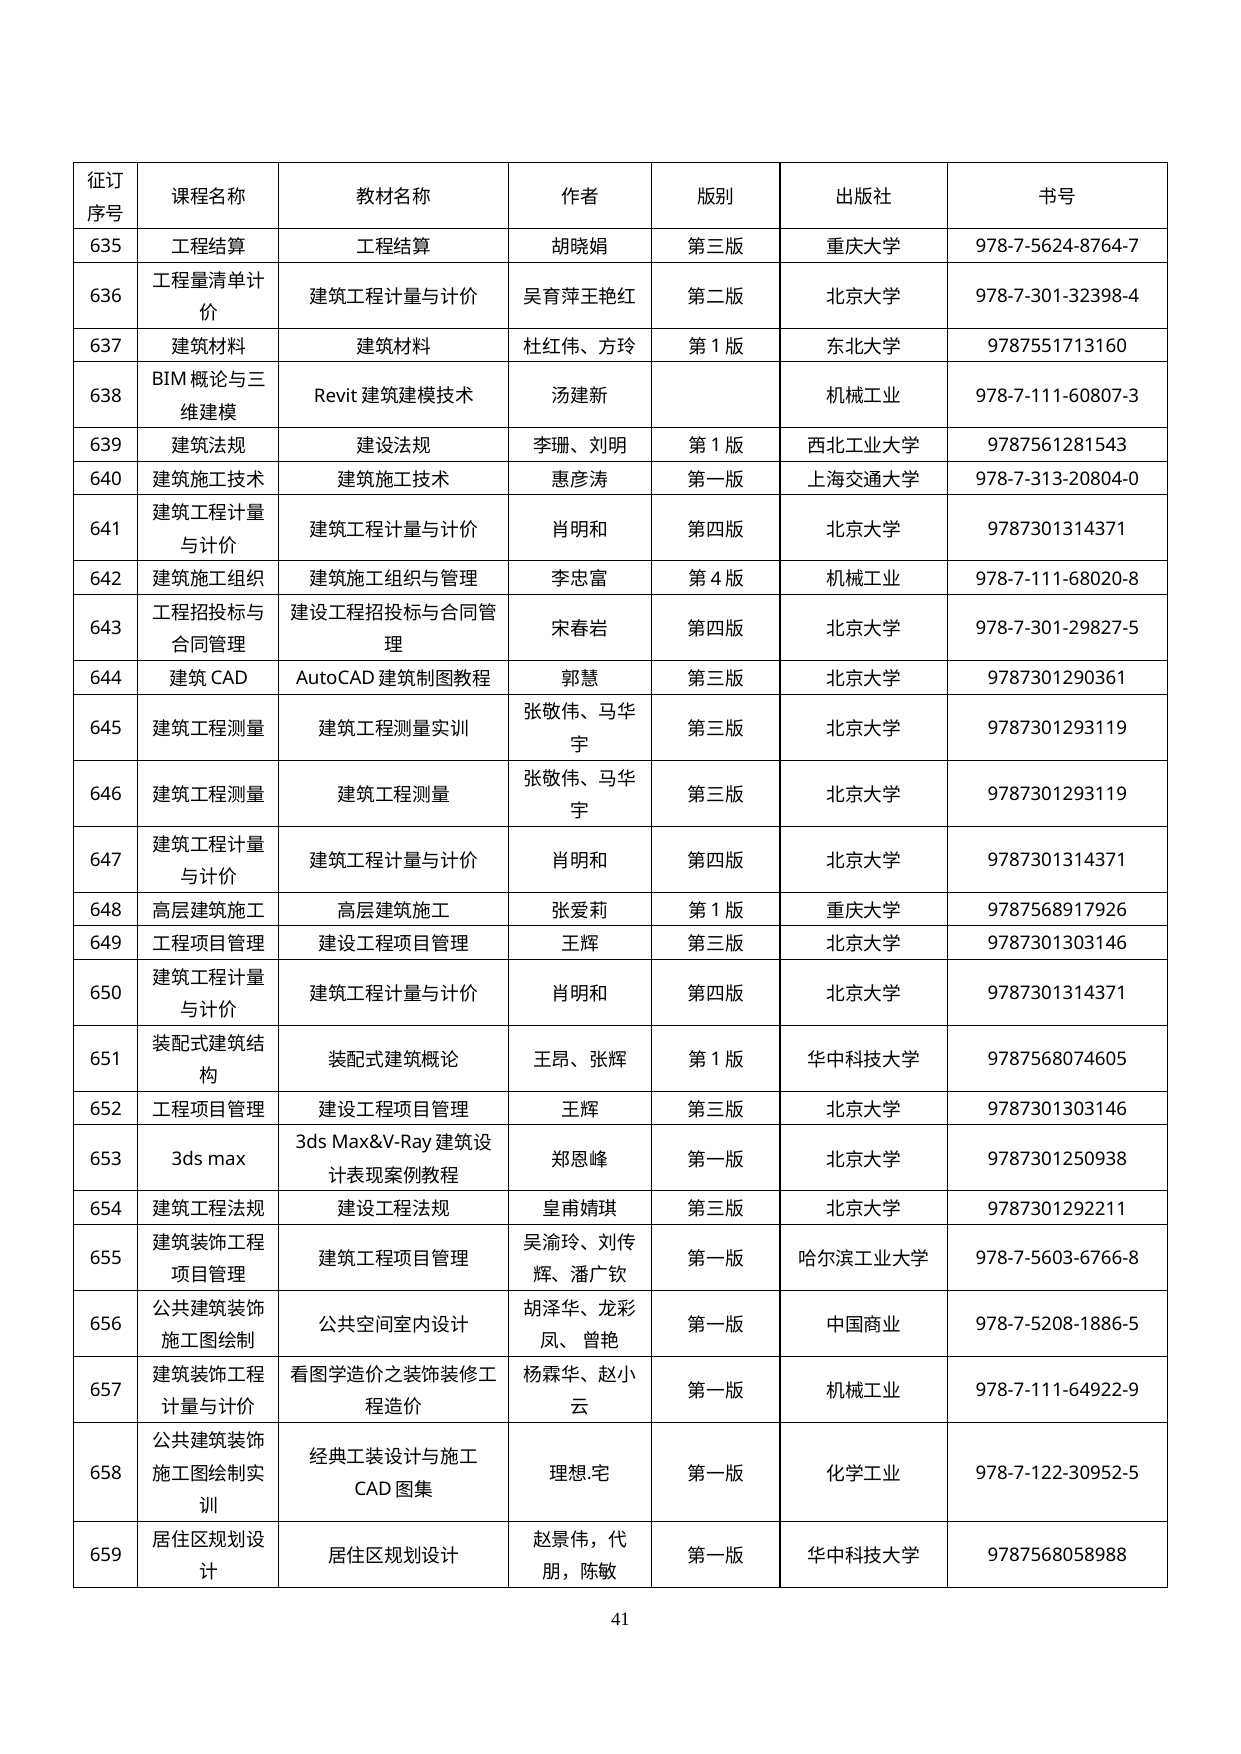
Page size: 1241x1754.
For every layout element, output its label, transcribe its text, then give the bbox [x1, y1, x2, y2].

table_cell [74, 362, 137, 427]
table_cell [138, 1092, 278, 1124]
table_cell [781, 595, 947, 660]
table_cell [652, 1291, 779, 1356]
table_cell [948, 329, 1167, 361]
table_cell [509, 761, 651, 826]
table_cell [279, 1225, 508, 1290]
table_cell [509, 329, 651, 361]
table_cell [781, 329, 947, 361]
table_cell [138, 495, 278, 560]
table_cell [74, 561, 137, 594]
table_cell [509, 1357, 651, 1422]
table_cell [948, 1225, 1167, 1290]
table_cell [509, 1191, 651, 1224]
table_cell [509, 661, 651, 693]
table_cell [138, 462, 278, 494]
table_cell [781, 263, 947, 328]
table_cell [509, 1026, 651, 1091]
table_header 课程名称 [138, 163, 278, 228]
table_header 征订序号 [74, 163, 137, 228]
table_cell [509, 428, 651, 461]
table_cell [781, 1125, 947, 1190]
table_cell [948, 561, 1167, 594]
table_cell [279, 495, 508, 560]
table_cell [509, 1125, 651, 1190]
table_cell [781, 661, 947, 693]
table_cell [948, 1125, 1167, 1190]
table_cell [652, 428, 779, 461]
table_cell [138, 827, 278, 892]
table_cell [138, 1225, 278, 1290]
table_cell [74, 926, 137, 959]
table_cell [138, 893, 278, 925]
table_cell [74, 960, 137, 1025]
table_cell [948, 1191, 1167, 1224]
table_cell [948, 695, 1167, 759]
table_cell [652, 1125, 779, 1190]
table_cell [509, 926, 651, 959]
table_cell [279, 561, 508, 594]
table_header 教材名称 [279, 163, 508, 228]
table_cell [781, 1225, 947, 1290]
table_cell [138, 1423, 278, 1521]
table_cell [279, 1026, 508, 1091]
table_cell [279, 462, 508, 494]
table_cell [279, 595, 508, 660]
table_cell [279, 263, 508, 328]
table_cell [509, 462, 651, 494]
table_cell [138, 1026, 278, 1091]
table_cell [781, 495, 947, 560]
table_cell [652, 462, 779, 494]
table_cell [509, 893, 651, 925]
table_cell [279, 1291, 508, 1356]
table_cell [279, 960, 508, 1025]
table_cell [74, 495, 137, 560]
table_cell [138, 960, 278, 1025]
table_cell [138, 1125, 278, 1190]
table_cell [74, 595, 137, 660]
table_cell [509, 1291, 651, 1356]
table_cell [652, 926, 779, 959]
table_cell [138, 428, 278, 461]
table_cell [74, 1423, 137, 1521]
table_header 出版社 [781, 163, 947, 228]
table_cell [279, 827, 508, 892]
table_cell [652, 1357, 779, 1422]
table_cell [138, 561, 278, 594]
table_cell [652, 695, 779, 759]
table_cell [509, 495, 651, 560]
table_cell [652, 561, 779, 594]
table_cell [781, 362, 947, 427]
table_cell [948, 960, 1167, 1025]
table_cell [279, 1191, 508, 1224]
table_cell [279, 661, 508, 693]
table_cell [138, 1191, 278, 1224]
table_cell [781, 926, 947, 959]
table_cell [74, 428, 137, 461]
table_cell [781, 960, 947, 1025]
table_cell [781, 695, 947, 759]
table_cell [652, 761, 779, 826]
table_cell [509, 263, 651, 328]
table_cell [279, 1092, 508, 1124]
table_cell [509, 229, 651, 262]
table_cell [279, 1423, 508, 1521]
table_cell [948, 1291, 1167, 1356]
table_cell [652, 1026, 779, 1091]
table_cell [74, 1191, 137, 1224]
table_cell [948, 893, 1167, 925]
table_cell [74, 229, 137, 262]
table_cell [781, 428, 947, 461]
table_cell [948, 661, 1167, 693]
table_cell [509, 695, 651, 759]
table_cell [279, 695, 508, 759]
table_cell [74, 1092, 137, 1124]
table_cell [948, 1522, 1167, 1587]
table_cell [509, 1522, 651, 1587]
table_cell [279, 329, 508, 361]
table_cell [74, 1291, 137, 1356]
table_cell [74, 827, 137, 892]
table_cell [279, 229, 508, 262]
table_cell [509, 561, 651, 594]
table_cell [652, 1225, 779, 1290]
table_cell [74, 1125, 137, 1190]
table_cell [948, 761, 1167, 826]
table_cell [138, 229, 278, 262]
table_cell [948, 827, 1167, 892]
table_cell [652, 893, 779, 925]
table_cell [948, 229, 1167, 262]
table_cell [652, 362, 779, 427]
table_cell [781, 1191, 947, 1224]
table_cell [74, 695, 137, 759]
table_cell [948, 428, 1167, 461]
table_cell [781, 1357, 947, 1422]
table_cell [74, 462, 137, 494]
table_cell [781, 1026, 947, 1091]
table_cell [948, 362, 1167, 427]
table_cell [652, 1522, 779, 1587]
table_header 作者 [509, 163, 651, 228]
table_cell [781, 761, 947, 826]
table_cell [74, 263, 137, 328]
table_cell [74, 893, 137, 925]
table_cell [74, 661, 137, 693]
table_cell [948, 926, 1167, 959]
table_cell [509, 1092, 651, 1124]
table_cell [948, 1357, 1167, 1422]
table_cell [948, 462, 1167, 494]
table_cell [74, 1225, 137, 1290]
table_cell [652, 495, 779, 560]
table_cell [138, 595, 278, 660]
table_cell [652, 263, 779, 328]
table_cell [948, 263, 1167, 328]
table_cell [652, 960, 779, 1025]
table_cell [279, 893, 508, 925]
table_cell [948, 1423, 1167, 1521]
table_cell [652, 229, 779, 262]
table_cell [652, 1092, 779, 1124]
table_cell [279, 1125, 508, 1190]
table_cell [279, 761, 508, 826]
table_header 书号 [948, 163, 1167, 228]
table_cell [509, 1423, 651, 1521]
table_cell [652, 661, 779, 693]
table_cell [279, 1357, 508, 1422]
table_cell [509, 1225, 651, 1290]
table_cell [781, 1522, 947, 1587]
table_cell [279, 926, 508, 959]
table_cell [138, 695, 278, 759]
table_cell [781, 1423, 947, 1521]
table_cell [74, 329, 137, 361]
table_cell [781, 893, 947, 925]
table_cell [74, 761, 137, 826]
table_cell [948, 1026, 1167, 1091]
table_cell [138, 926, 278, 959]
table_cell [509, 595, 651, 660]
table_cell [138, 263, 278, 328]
table_header 版别 [652, 163, 779, 228]
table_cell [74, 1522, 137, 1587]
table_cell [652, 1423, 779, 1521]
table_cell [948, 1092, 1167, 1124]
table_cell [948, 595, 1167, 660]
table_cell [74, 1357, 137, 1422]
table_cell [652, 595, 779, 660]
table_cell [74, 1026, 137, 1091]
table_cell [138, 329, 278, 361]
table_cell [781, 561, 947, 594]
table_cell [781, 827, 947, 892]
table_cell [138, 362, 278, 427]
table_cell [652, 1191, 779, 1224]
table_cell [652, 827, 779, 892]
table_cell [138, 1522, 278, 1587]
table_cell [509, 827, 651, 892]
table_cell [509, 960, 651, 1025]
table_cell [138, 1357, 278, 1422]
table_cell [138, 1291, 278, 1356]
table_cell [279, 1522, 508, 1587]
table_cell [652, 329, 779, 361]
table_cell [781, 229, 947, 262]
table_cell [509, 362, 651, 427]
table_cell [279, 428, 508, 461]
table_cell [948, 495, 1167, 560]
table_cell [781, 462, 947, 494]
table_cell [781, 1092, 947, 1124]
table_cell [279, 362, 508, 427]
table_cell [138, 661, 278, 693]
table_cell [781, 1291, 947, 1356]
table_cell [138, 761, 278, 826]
